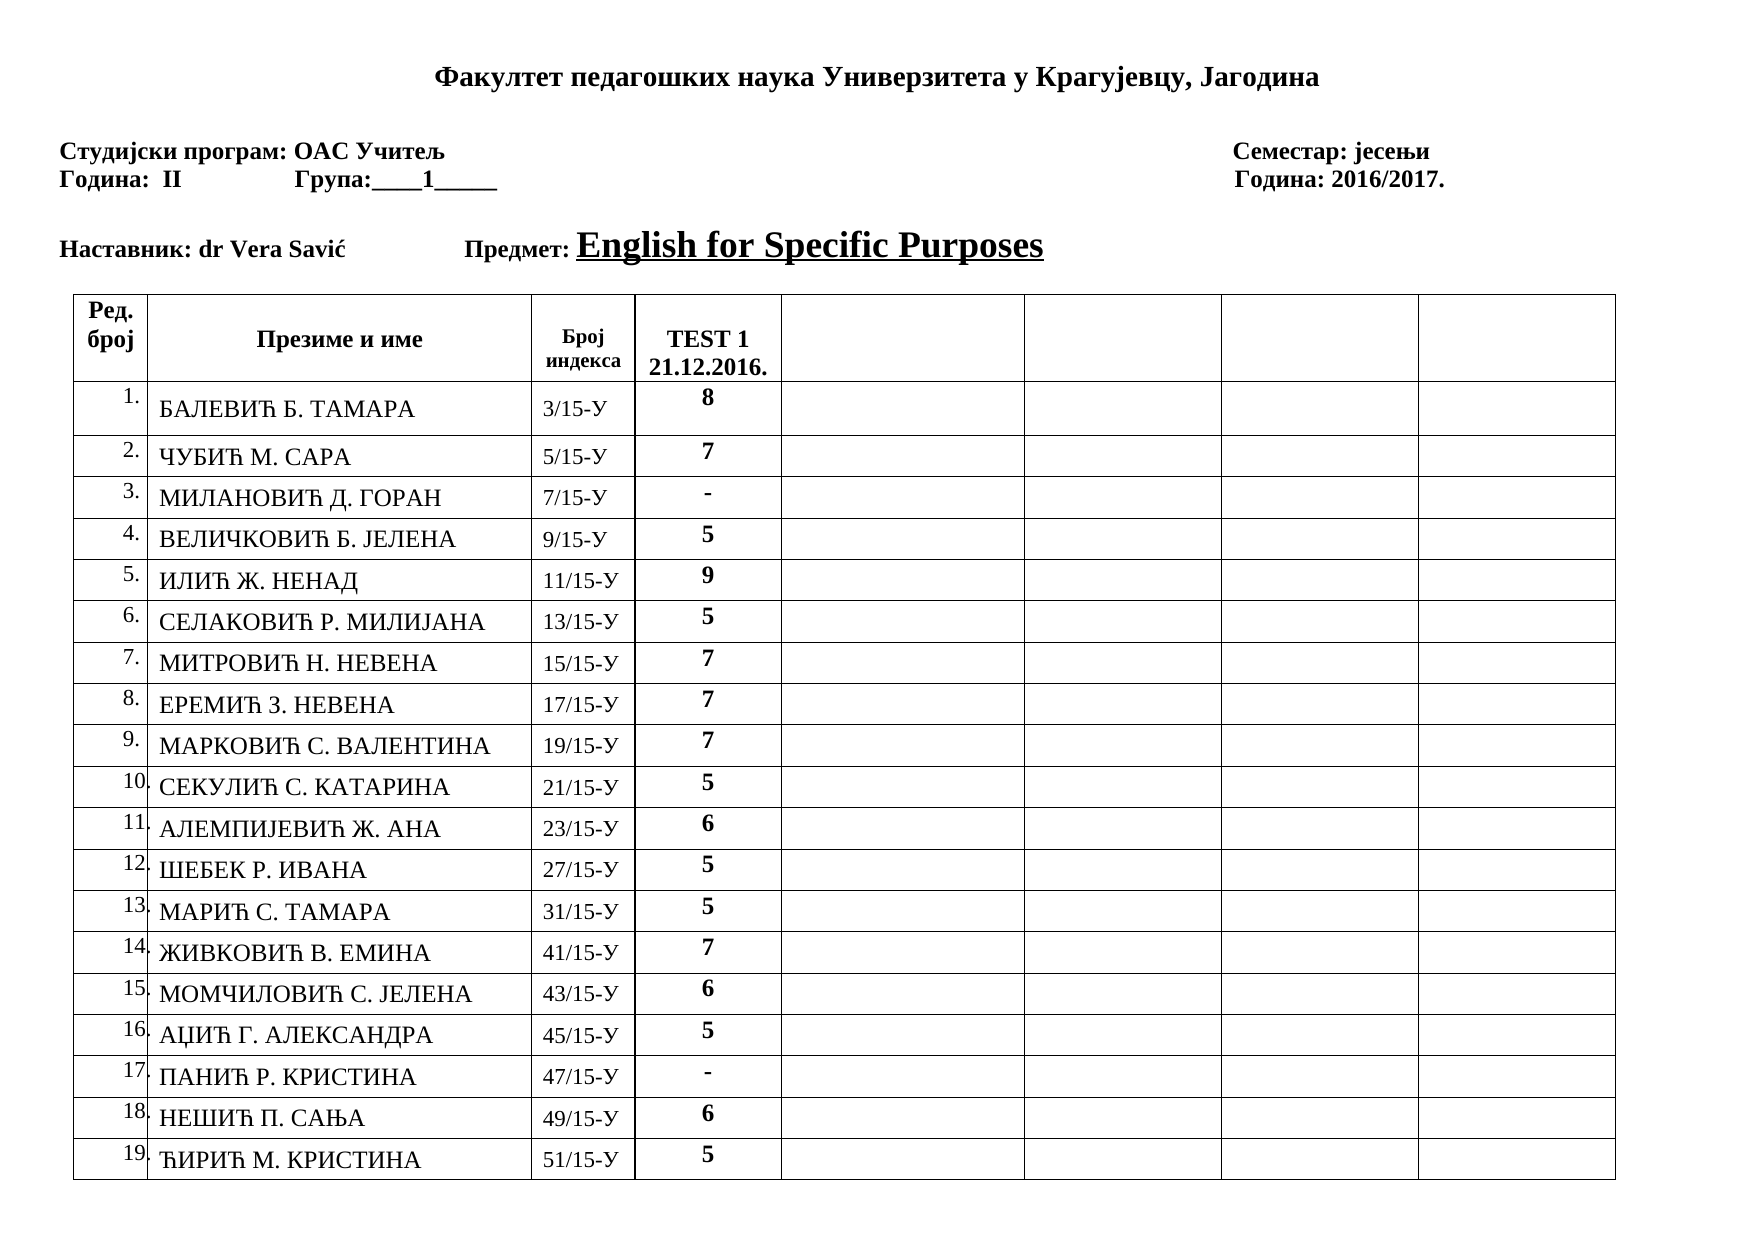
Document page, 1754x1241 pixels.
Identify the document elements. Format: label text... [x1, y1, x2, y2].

table_cell 11/15-У [532, 560, 634, 600]
table_cell [782, 1015, 1024, 1055]
table_cell [1419, 891, 1615, 931]
table_cell [782, 643, 1024, 683]
table_cell [782, 808, 1024, 848]
table_cell [1419, 850, 1615, 890]
table_cell [1419, 1098, 1615, 1138]
table_cell 5/15-У [532, 436, 634, 476]
table_cell 7 [636, 436, 781, 476]
table_cell [782, 932, 1024, 972]
table_cell [74, 601, 147, 642]
table_cell [1025, 643, 1221, 683]
table_cell ЕРЕМИЋ З. НЕВЕНА [148, 684, 531, 724]
table_cell СЕКУЛИЋ С. КАТАРИНА [148, 767, 531, 807]
table_cell [1419, 436, 1615, 476]
table_cell [782, 1056, 1024, 1097]
table_cell [1025, 1056, 1221, 1097]
table_cell 51/15-У [532, 1139, 634, 1179]
table_cell 43/15-У [532, 974, 634, 1014]
table_cell [74, 1056, 147, 1097]
table_cell ВЕЛИЧКОВИЋ Б. ЈЕЛЕНА [148, 519, 531, 559]
table_cell [782, 519, 1024, 559]
table_cell [74, 1139, 147, 1179]
table_cell [1025, 477, 1221, 518]
table_cell 13/15-У [532, 601, 634, 642]
table_header [1419, 295, 1615, 381]
table_cell [1222, 1139, 1418, 1179]
table_cell [1419, 643, 1615, 683]
table_cell [74, 1015, 147, 1055]
table_cell [1222, 684, 1418, 724]
table_cell [1025, 767, 1221, 807]
table_cell - [636, 477, 781, 518]
table_cell МИЛАНОВИЋ Д. ГОРАН [148, 477, 531, 518]
table_cell [782, 436, 1024, 476]
table_cell - [636, 1056, 781, 1097]
table_header [1222, 295, 1418, 381]
table_cell 3/15-У [532, 382, 634, 435]
table_cell 5 [636, 601, 781, 642]
table_cell 15/15-У [532, 643, 634, 683]
table_cell [1222, 932, 1418, 972]
table_cell [1419, 1139, 1615, 1179]
table_cell ЧУБИЋ М. САРА [148, 436, 531, 476]
table_cell [1025, 382, 1221, 435]
table_cell [1419, 601, 1615, 642]
table_cell [1025, 684, 1221, 724]
table_cell 7 [636, 684, 781, 724]
table_cell ЋИРИЋ М. КРИСТИНА [148, 1139, 531, 1179]
table_cell [1025, 932, 1221, 972]
table_cell ПАНИЋ Р. КРИСТИНА [148, 1056, 531, 1097]
table_cell [782, 725, 1024, 766]
table_cell [1419, 560, 1615, 600]
table_cell [1025, 808, 1221, 848]
table_cell [1222, 850, 1418, 890]
table_cell [782, 684, 1024, 724]
table_cell [1222, 891, 1418, 931]
table_cell 45/15-У [532, 1015, 634, 1055]
table_cell [782, 891, 1024, 931]
table_cell [1025, 974, 1221, 1014]
table_cell [1419, 519, 1615, 559]
table_header [782, 295, 1024, 381]
text Година: II Група:____1_____ Година: 2016/2017. [59, 164, 1695, 193]
table_cell [1222, 436, 1418, 476]
table_cell [1025, 1098, 1221, 1138]
table_cell МАРИЋ С. ТАМАРА [148, 891, 531, 931]
table_cell 6 [636, 974, 781, 1014]
table_cell [74, 974, 147, 1014]
table_cell 5 [636, 1015, 781, 1055]
table_cell [782, 382, 1024, 435]
table_cell [1025, 891, 1221, 931]
table_cell [1419, 382, 1615, 435]
table_cell [1222, 560, 1418, 600]
table_cell 49/15-У [532, 1098, 634, 1138]
table_cell [782, 850, 1024, 890]
table_cell [1222, 477, 1418, 518]
table_cell [1222, 974, 1418, 1014]
table_cell 41/15-У [532, 932, 634, 972]
table_cell [1419, 1056, 1615, 1097]
table_cell [74, 767, 147, 807]
table_cell [74, 932, 147, 972]
table_cell [1025, 725, 1221, 766]
table_cell [1025, 850, 1221, 890]
table_cell ИЛИЋ Ж. НЕНАД [148, 560, 531, 600]
table_cell 7 [636, 725, 781, 766]
table_cell 19/15-У [532, 725, 634, 766]
table_cell [1419, 932, 1615, 972]
table_cell [74, 725, 147, 766]
table_cell 21/15-У [532, 767, 634, 807]
table_cell 17/15-У [532, 684, 634, 724]
text Студијски програм: ОАС Учитељ Семестар: јесењи [59, 136, 1695, 164]
table_header TEST 1 21.12.2016. [636, 295, 781, 381]
table_cell [1222, 725, 1418, 766]
table_cell МАРКОВИЋ С. ВАЛЕНТИНА [148, 725, 531, 766]
table_cell [1222, 601, 1418, 642]
table_cell [782, 477, 1024, 518]
table_cell 5 [636, 519, 781, 559]
table_cell [1419, 684, 1615, 724]
table_cell [1025, 560, 1221, 600]
table_cell [1025, 1139, 1221, 1179]
table_cell 5 [636, 1139, 781, 1179]
table_cell БАЛЕВИЋ Б. ТАМАРА [148, 382, 531, 435]
table_cell [1419, 808, 1615, 848]
table_cell [782, 1098, 1024, 1138]
table_cell НЕШИЋ П. САЊА [148, 1098, 531, 1138]
table_cell 5 [636, 850, 781, 890]
table_cell ЖИВКОВИЋ В. ЕМИНА [148, 932, 531, 972]
table_cell [1222, 1056, 1418, 1097]
table_cell [74, 519, 147, 559]
table_cell АЏИЋ Г. АЛЕКСАНДРА [148, 1015, 531, 1055]
table_cell [74, 560, 147, 600]
text Наставник: dr Vera Savić Предмет: English for Specific Purposes [59, 222, 1695, 265]
table_cell [1222, 808, 1418, 848]
table_cell [1419, 974, 1615, 1014]
table_cell ШЕБЕК Р. ИВАНА [148, 850, 531, 890]
table_cell [1222, 382, 1418, 435]
table_cell [782, 1139, 1024, 1179]
table_cell [74, 1098, 147, 1138]
table_cell [74, 643, 147, 683]
table_cell [74, 382, 147, 435]
table_cell [74, 850, 147, 890]
table_cell МОМЧИЛОВИЋ С. ЈЕЛЕНА [148, 974, 531, 1014]
table_cell [74, 477, 147, 518]
table_cell 7/15-У [532, 477, 634, 518]
table_cell [1025, 601, 1221, 642]
table_cell [1419, 725, 1615, 766]
table_cell МИТРОВИЋ Н. НЕВЕНА [148, 643, 531, 683]
table_cell [1419, 1015, 1615, 1055]
text Факултет педагошких наука Универзитета у Крагујевцу, Јагодина [59, 59, 1695, 93]
table_cell 9/15-У [532, 519, 634, 559]
table_header [1025, 295, 1221, 381]
table_cell [782, 601, 1024, 642]
table_cell [782, 974, 1024, 1014]
table_cell [1222, 1015, 1418, 1055]
table_cell 23/15-У [532, 808, 634, 848]
table_header Презиме и име [148, 295, 531, 381]
table_cell 8 [636, 382, 781, 435]
table_cell 27/15-У [532, 850, 634, 890]
table_cell 5 [636, 891, 781, 931]
table_cell 6 [636, 808, 781, 848]
table_cell [1025, 436, 1221, 476]
table_cell СЕЛАКОВИЋ Р. МИЛИЈАНА [148, 601, 531, 642]
table_cell [782, 767, 1024, 807]
table_header Број индекса [532, 295, 634, 381]
table_cell [74, 684, 147, 724]
table_cell [1025, 519, 1221, 559]
table_cell 47/15-У [532, 1056, 634, 1097]
table_cell 31/15-У [532, 891, 634, 931]
table_cell [74, 436, 147, 476]
table_cell 5 [636, 767, 781, 807]
table_cell 6 [636, 1098, 781, 1138]
table_cell [74, 808, 147, 848]
table_cell 9 [636, 560, 781, 600]
table_cell [1222, 519, 1418, 559]
table_cell [1222, 767, 1418, 807]
table_cell [74, 891, 147, 931]
table_cell [1419, 477, 1615, 518]
table_cell АЛЕМПИЈЕВИЋ Ж. АНА [148, 808, 531, 848]
table_cell [1222, 643, 1418, 683]
table_cell 7 [636, 643, 781, 683]
table_cell [1222, 1098, 1418, 1138]
table_cell [1419, 767, 1615, 807]
table_cell [1025, 1015, 1221, 1055]
table_cell 7 [636, 932, 781, 972]
table_cell [782, 560, 1024, 600]
table_header Ред. број [74, 295, 147, 381]
